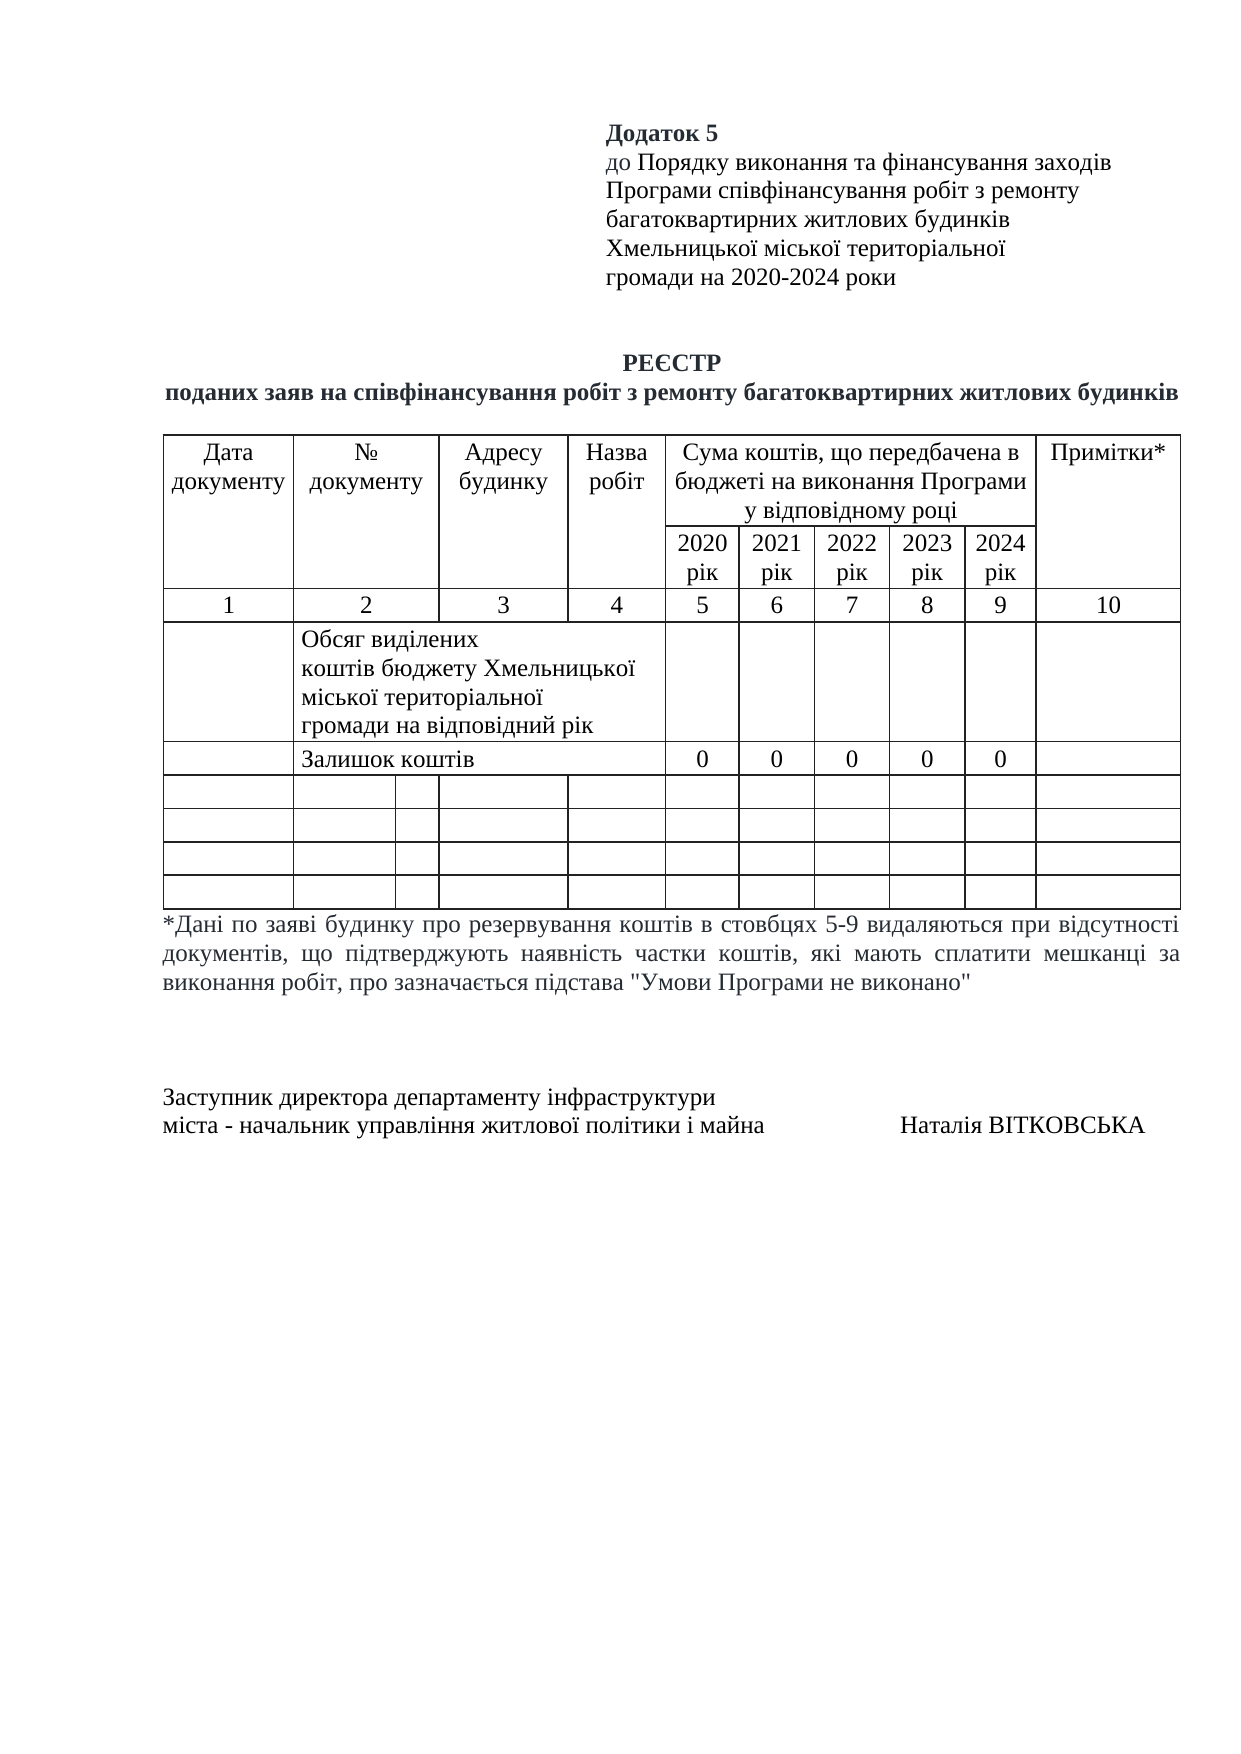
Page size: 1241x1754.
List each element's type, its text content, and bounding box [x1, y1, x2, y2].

table_header Назва робіт [569, 436, 665, 587]
text громади на 2020-2024 роки [162, 262, 1181, 291]
table_header Адресу будинку [440, 436, 567, 587]
table_cell [1037, 843, 1180, 874]
table_cell 7 [815, 589, 889, 621]
table_cell [294, 776, 395, 807]
text поданих заяв на співфінансування робіт з ремонту багатоквартирних житлових будинків [162, 377, 1181, 406]
table_cell [890, 776, 964, 807]
table_cell [666, 623, 738, 741]
table_cell [569, 809, 665, 841]
table_cell 9 [966, 589, 1035, 621]
table_cell 5 [666, 589, 738, 621]
table_cell [740, 843, 814, 874]
table_cell 3 [440, 589, 567, 621]
table_cell 2020 рік [666, 527, 738, 587]
table_cell [1037, 876, 1180, 908]
table_cell 2024 рік [966, 527, 1035, 587]
text до Порядку виконання та фінансування заходів [162, 147, 1181, 176]
table_cell 8 [890, 589, 964, 621]
table_cell 2 [294, 589, 438, 621]
text Заступник директора департаменту інфраструктури [162, 1082, 1181, 1111]
table_cell 2021 рік [740, 527, 814, 587]
table_cell [815, 776, 889, 807]
table_cell Залишок коштів [294, 742, 665, 774]
table_cell 0 [666, 742, 738, 774]
table_cell [815, 809, 889, 841]
table_cell [1037, 742, 1180, 774]
table_cell [740, 776, 814, 807]
table_cell [294, 843, 395, 874]
table_cell [396, 843, 438, 874]
table_cell [294, 809, 395, 841]
table_cell Обсяг виділених коштів бюджету Хмельницької міської територіальної громади на відповідний рік [294, 623, 665, 741]
table_cell [569, 776, 665, 807]
table_cell 10 [1037, 589, 1180, 621]
table_cell [966, 843, 1035, 874]
table_cell [815, 843, 889, 874]
text РЕЄСТР [162, 348, 1181, 377]
table_cell [966, 623, 1035, 741]
table_cell [294, 876, 395, 908]
table_cell [666, 776, 738, 807]
table_cell [440, 843, 567, 874]
text *Дані по заяві будинку про резервування коштів в стовбцях 5-9 видаляються при відсутності документів, що підтверджують наявність частки коштів, які мають сплатити мешканці за виконання робіт, про зазначається підстава "Умови Програми не виконано" [162, 909, 1181, 996]
table_cell [740, 623, 814, 741]
table_cell [1037, 776, 1180, 807]
table_cell [164, 843, 293, 874]
table_cell [666, 876, 738, 908]
table_cell [966, 876, 1035, 908]
table_cell [815, 876, 889, 908]
table_cell [396, 776, 438, 807]
text Додаток 5 [606, 118, 1181, 147]
table_header Дата документу [164, 436, 293, 587]
text Хмельницької міської територіальної [162, 233, 1181, 262]
table_header Примітки* [1037, 436, 1180, 587]
table_cell 0 [815, 742, 889, 774]
table_cell [164, 623, 293, 741]
table_cell [890, 809, 964, 841]
table_header Сума коштів, що передбачена в бюджеті на виконання Програми у відповідному році [666, 436, 1035, 525]
table_cell [1037, 809, 1180, 841]
table_cell [890, 876, 964, 908]
table_cell [966, 776, 1035, 807]
table_cell [890, 843, 964, 874]
table_cell [440, 809, 567, 841]
table_cell [1037, 623, 1180, 741]
table_cell [440, 876, 567, 908]
table_cell [740, 876, 814, 908]
table_header № документу [294, 436, 438, 587]
table_cell 2022 рік [815, 527, 889, 587]
table_cell [666, 809, 738, 841]
table_cell [890, 623, 964, 741]
table_cell 0 [966, 742, 1035, 774]
table_cell [666, 843, 738, 874]
text багатоквартирних житлових будинків [162, 204, 1181, 233]
table_cell [164, 776, 293, 807]
table_cell 1 [164, 589, 293, 621]
table_cell [396, 876, 438, 908]
text міста - начальник управління житлової політики і майна Наталія ВІТКОВСЬКА [162, 1111, 1181, 1139]
table_cell 0 [890, 742, 964, 774]
table_cell [164, 809, 293, 841]
table_cell 2023 рік [890, 527, 964, 587]
table_cell [815, 623, 889, 741]
table_cell [569, 843, 665, 874]
table_cell 4 [569, 589, 665, 621]
table_cell 6 [740, 589, 814, 621]
table_cell [396, 809, 438, 841]
table_cell [164, 876, 293, 908]
table_cell [440, 776, 567, 807]
table_cell [740, 809, 814, 841]
table_cell [569, 876, 665, 908]
table_cell [966, 809, 1035, 841]
table_cell 0 [740, 742, 814, 774]
table_cell [164, 742, 293, 774]
text Програми співфінансування робіт з ремонту [162, 176, 1181, 204]
